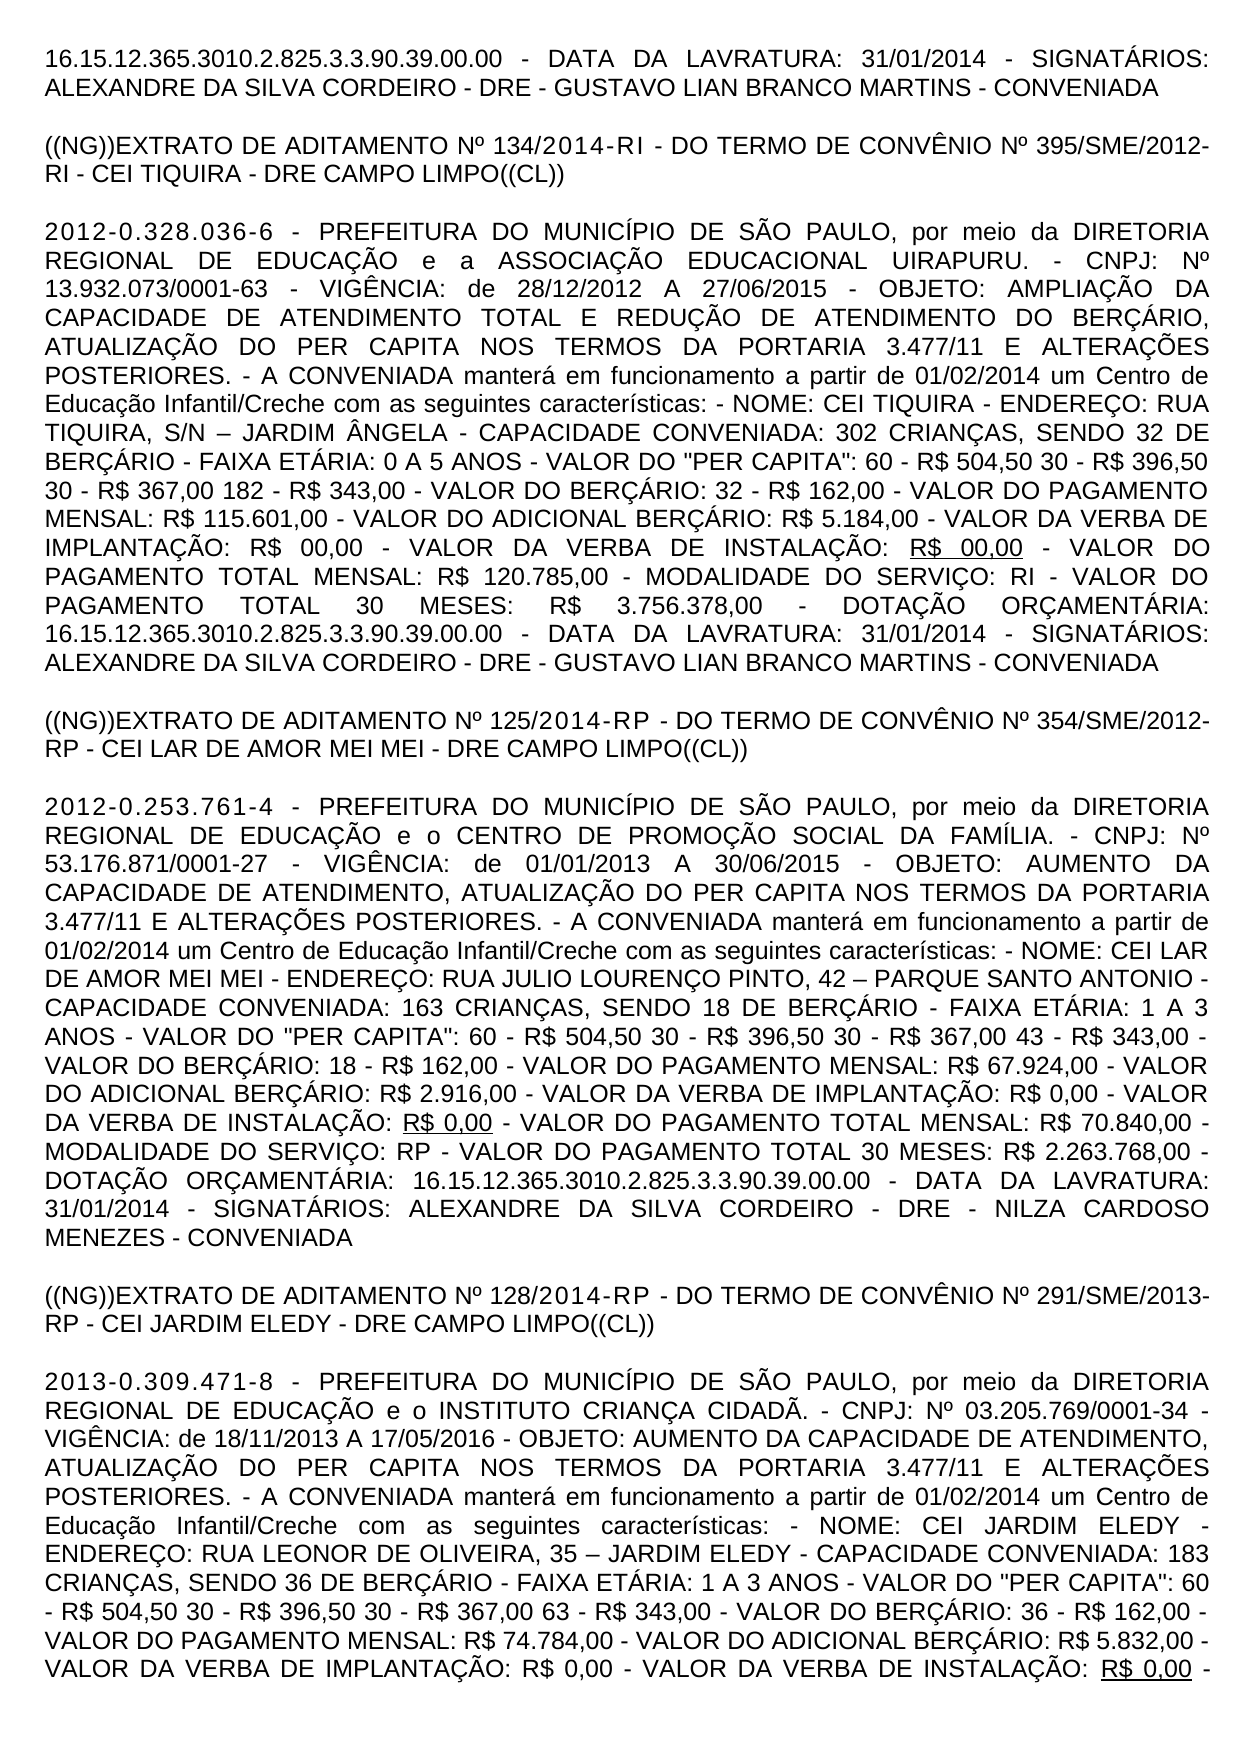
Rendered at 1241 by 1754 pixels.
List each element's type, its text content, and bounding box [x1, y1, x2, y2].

text ((NG))EXTRATO DE ADITAMENTO Nº 134/2014-RI - DO TERMO DE CONVÊNIO Nº 395/SME/2012-RI - CEI TIQUIRA - DRE CAMPO LIMPO((CL)) [44, 131, 1211, 188]
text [44, 44, 1211, 102]
text 2012-0.253.761-4 - PREFEITURA DO MUNICÍPIO DE SÃO PAULO, por meio da DIRETORIA REGIONAL DE EDUCAÇÃO e o CENTRO DE PROMOÇÃO SOCIAL DA FAMÍLIA. - CNPJ: Nº 53.176.871/0001-27 - VIGÊNCIA: de 01/01/2013 A 30/06/2015 - OBJETO: AUMENTO DA CAPACIDADE DE ATENDIMENTO, ATUALIZAÇÃO DO PER CAPITA NOS TERMOS DA PORTARIA 3.477/11 E ALTERAÇÕES POSTERIORES. - A CONVENIADA manterá em funcionamento a partir de 01/02/2014 um Centro de Educação Infantil/Creche com as seguintes características: - NOME: CEI LAR DE AMOR MEI MEI - ENDEREÇO: RUA JULIO LOURENÇO PINTO, 42 – PARQUE SANTO ANTONIO - CAPACIDADE CONVENIADA: 163 CRIANÇAS, SENDO 18 DE BERÇÁRIO - FAIXA ETÁRIA: 1 A 3 ANOS - VALOR DO "PER CAPITA": 60 - R$ 504,50 30 - R$ 396,50 30 - R$ 367,00 43 - R$ 343,00 - VALOR DO BERÇÁRIO: 18 - R$ 162,00 - VALOR DO PAGAMENTO MENSAL: R$ 67.924,00 - VALOR DO ADICIONAL BERÇÁRIO: R$ 2.916,00 - VALOR DA VERBA DE IMPLANTAÇÃO: R$ 0,00 - VALOR DA VERBA DE INSTALAÇÃO: R$ 0,00 - VALOR DO PAGAMENTO TOTAL MENSAL: R$ 70.840,00 - MODALIDADE DO SERVIÇO: RP - VALOR DO PAGAMENTO TOTAL 30 MESES: R$ 2.263.768,00 - DOTAÇÃO ORÇAMENTÁRIA: 16.15.12.365.3010.2.825.3.3.90.39.00.00 - DATA DA LAVRATURA: 31/01/2014 - SIGNATÁRIOS: ALEXANDRE DA SILVA CORDEIRO - DRE - NILZA CARDOSO MENEZES - CONVENIADA [44, 792, 1211, 1252]
text 2012-0.328.036-6 - PREFEITURA DO MUNICÍPIO DE SÃO PAULO, por meio da DIRETORIA REGIONAL DE EDUCAÇÃO e a ASSOCIAÇÃO EDUCACIONAL UIRAPURU. - CNPJ: Nº 13.932.073/0001-63 - VIGÊNCIA: de 28/12/2012 A 27/06/2015 - OBJETO: AMPLIAÇÃO DA CAPACIDADE DE ATENDIMENTO TOTAL E REDUÇÃO DE ATENDIMENTO DO BERÇÁRIO, ATUALIZAÇÃO DO PER CAPITA NOS TERMOS DA PORTARIA 3.477/11 E ALTERAÇÕES POSTERIORES. - A CONVENIADA manterá em funcionamento a partir de 01/02/2014 um Centro de Educação Infantil/Creche com as seguintes características: - NOME: CEI TIQUIRA - ENDEREÇO: RUA TIQUIRA, S/N – JARDIM ÂNGELA - CAPACIDADE CONVENIADA: 302 CRIANÇAS, SENDO 32 DE BERÇÁRIO - FAIXA ETÁRIA: 0 A 5 ANOS - VALOR DO "PER CAPITA": 60 - R$ 504,50 30 - R$ 396,50 30 - R$ 367,00 182 - R$ 343,00 - VALOR DO BERÇÁRIO: 32 - R$ 162,00 - VALOR DO PAGAMENTO MENSAL: R$ 115.601,00 - VALOR DO ADICIONAL BERÇÁRIO: R$ 5.184,00 - VALOR DA VERBA DE IMPLANTAÇÃO: R$ 00,00 - VALOR DA VERBA DE INSTALAÇÃO: R$ 00,00 - VALOR DO PAGAMENTO TOTAL MENSAL: R$ 120.785,00 - MODALIDADE DO SERVIÇO: RI - VALOR DO PAGAMENTO TOTAL 30 MESES: R$ 3.756.378,00 - DOTAÇÃO ORÇAMENTÁRIA: 16.15.12.365.3010.2.825.3.3.90.39.00.00 - DATA DA LAVRATURA: 31/01/2014 - SIGNATÁRIOS: ALEXANDRE DA SILVA CORDEIRO - DRE - GUSTAVO LIAN BRANCO MARTINS - CONVENIADA [44, 217, 1211, 677]
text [44, 1367, 1211, 1683]
text ((NG))EXTRATO DE ADITAMENTO Nº 128/2014-RP - DO TERMO DE CONVÊNIO Nº 291/SME/2013-RP - CEI JARDIM ELEDY - DRE CAMPO LIMPO((CL)) [44, 1281, 1211, 1338]
text ((NG))EXTRATO DE ADITAMENTO Nº 125/2014-RP - DO TERMO DE CONVÊNIO Nº 354/SME/2012-RP - CEI LAR DE AMOR MEI MEI - DRE CAMPO LIMPO((CL)) [44, 706, 1211, 763]
